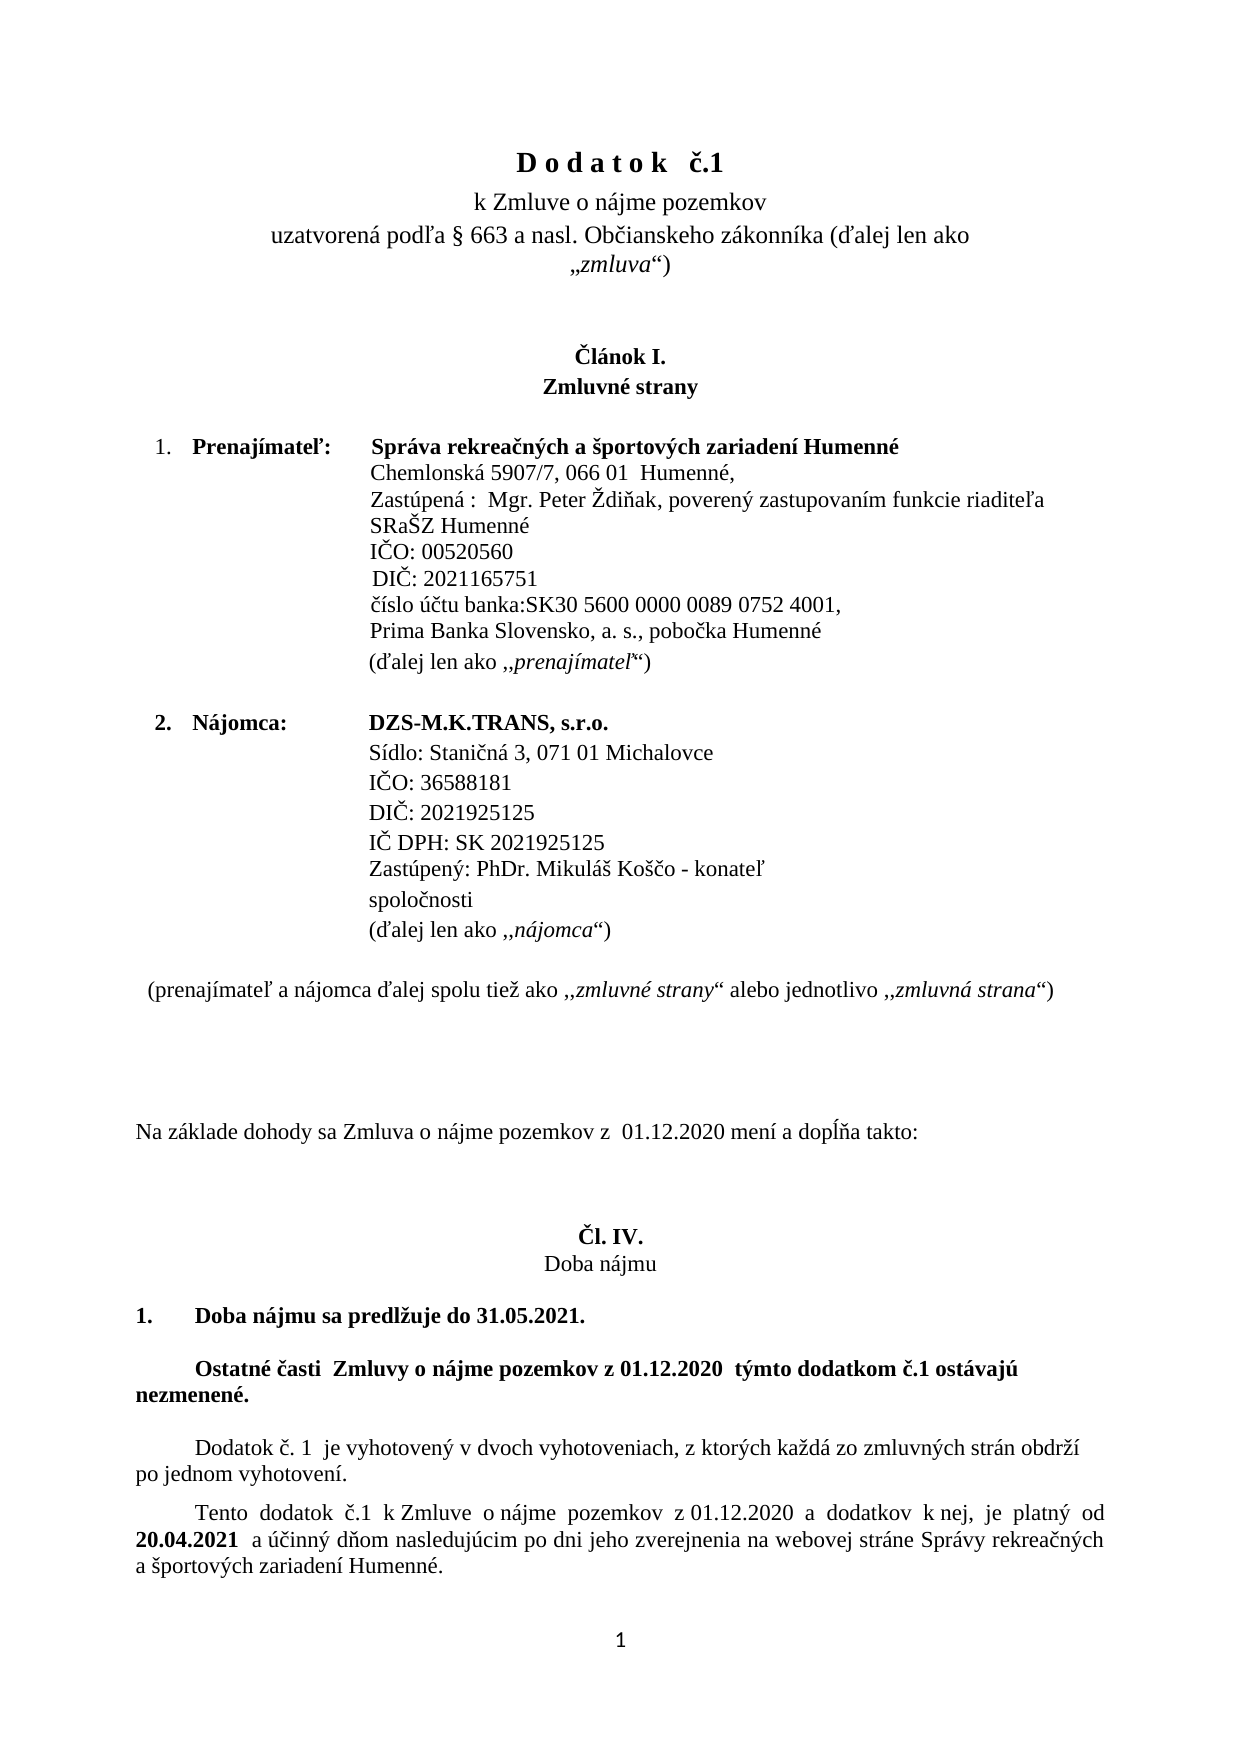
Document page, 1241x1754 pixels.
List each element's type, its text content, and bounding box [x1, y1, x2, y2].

text uzatvorená podľa § 663 a nasl. Občianskeho zákonníka (ďalej len ako „zmluva“) [248, 220, 992, 278]
text IČO: 00520560 [135, 538, 1105, 565]
title D o d a t o k č.1 [248, 145, 992, 179]
subtitle Článok I. Zmluvné strany [542, 343, 698, 399]
list Doba nájmu sa predlžuje do 31.05.2021. [135, 1302, 1105, 1329]
text Sídlo: Staničná 3, 071 01 Michalovce [369, 739, 1105, 765]
text IČO: 36588181 DIČ: 2021925125 [369, 769, 548, 826]
text Zastúpený: PhDr. Mikuláš Koščo - konateľ spoločnosti [369, 856, 825, 912]
text Chemlonská 5907/7, 066 01 Humenné, [342, 459, 1105, 486]
text Čl. IV. [504, 1223, 1105, 1249]
subtitle Nájomca: DZS-M.K.TRANS, s.r.o. [154, 709, 1105, 735]
text Ostatné časti Zmluvy o nájme pozemkov z 01.12.2020 týmto dodatkom č.1 ostávajú nezmenené. [135, 1355, 1105, 1408]
text IČ DPH: SK 2021925125 [369, 829, 1105, 855]
text Zastúpená : Mgr. Peter Ždiňak, poverený zastupovaním funkcie riaditeľa [342, 486, 1105, 512]
text číslo účtu banka:SK30 5600 0000 0089 0752 4001, [135, 591, 1105, 617]
text Tento dodatok č.1 k Zmluve o nájme pozemkov z 01.12.2020 a dodatkov k nej, je platný od 20.04.2021 a účinný dňom nasledujúcim po dni jeho zverejnenia na webovej stráne Správy rekreačných a športových zariadení Humenné. [135, 1499, 1105, 1578]
text Doba nájmu [360, 1249, 1105, 1276]
text (ďalej len ako ,,prenajímateľ“) [369, 648, 1105, 674]
text Dodatok č. 1 je vyhotovený v dvoch vyhotoveniach, z ktorých každá zo zmluvných strán obdrží po jednom vyhotovení. [135, 1434, 1105, 1487]
text Prima Banka Slovensko, a. s., pobočka Humenné [135, 617, 1105, 644]
text Na základe dohody sa Zmluva o nájme pozemkov z 01.12.2020 mení a dopĺňa takto: [135, 1118, 1105, 1144]
title k Zmluve o nájme pozemkov [248, 187, 992, 215]
text (prenajímateľ a nájomca ďalej spolu tiež ako ,,zmluvné strany“ alebo jednotlivo ,,zmluvná strana“) [147, 976, 1105, 1003]
text DIČ: 2021165751 [135, 565, 1105, 591]
list Prenajímateľ: Správa rekreačných a športových zariadení Humenné [154, 433, 1105, 459]
text (ďalej len ako ,,nájomca“) [369, 916, 825, 942]
text SRaŠZ Humenné [135, 512, 1105, 538]
